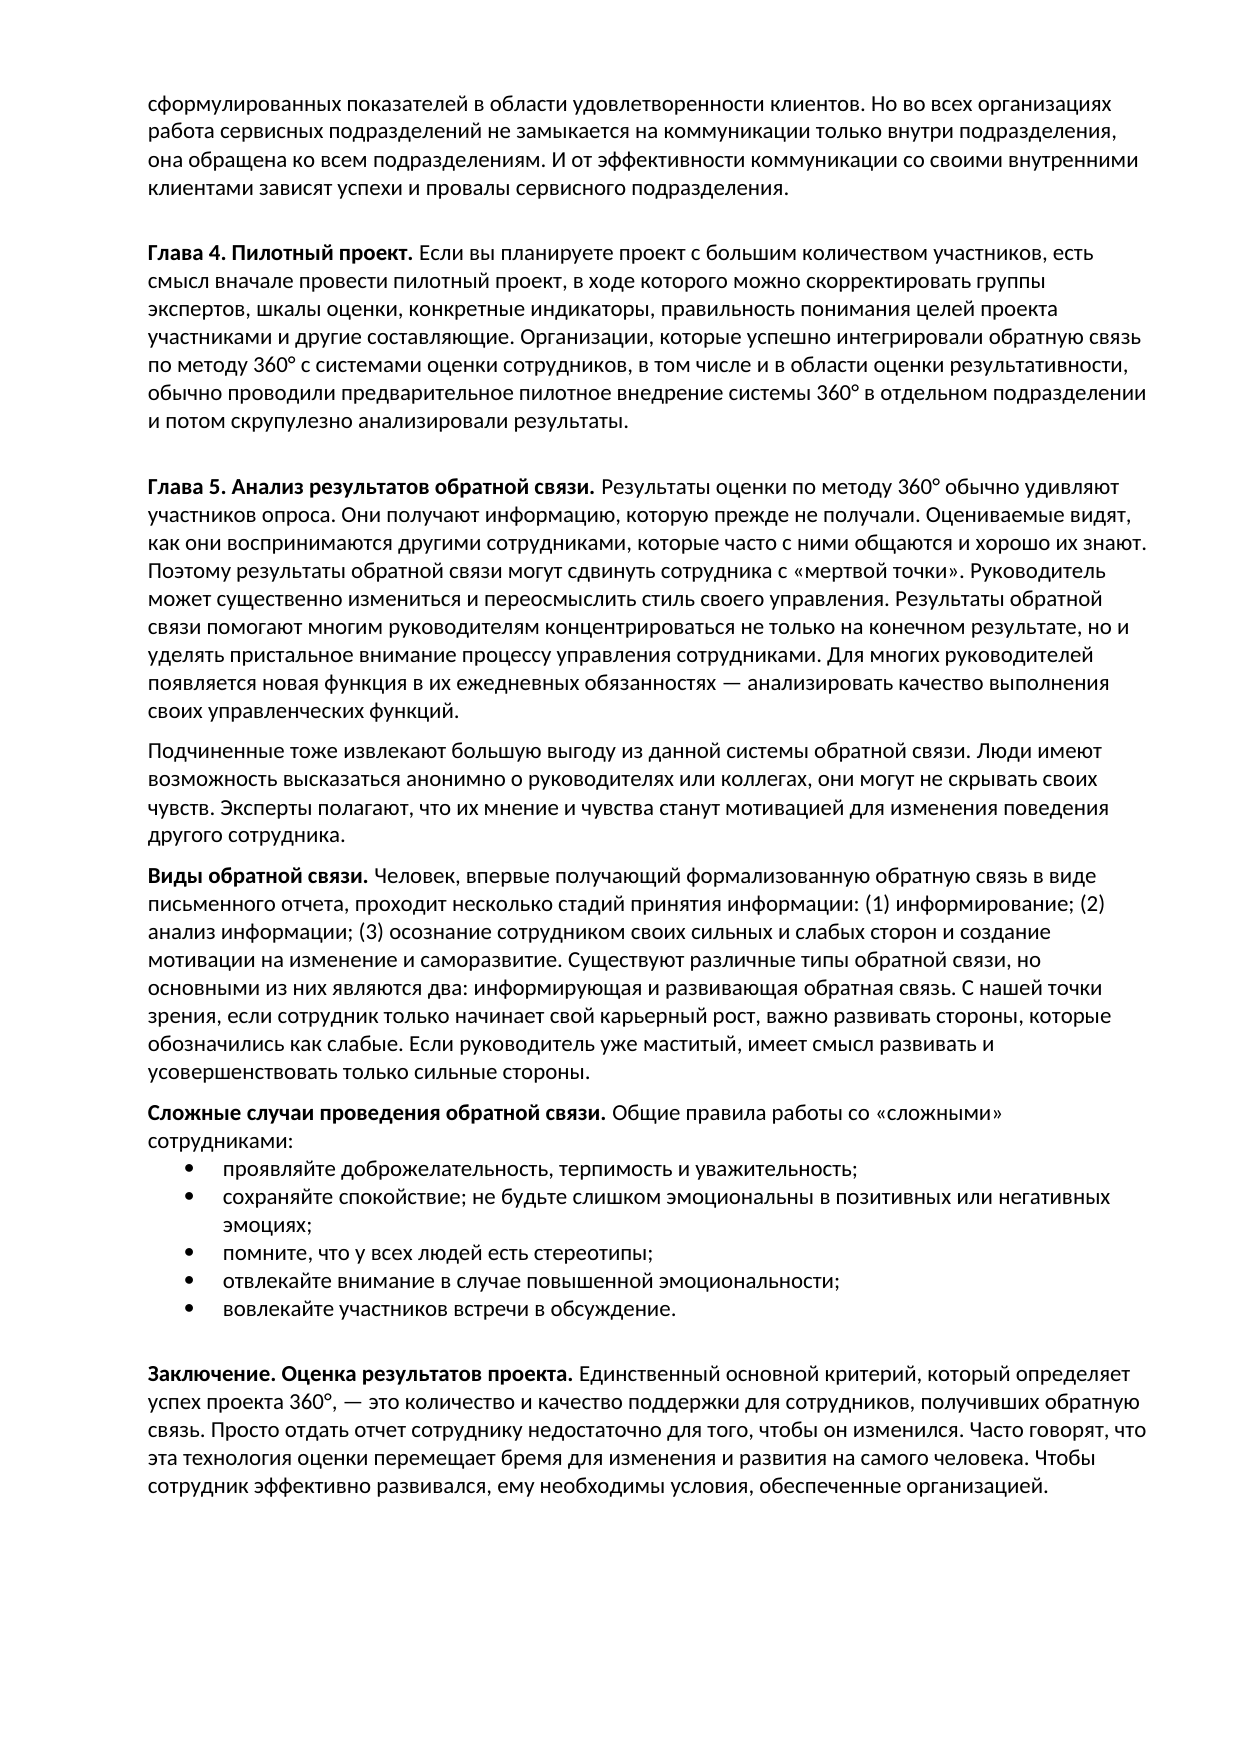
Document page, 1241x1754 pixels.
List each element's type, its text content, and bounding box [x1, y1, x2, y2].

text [148, 89, 1152, 201]
text Сложные случаи проведения обратной связи. Общие правила работы со «сложными» сотрудниками: [148, 1098, 1152, 1154]
list вовлекайте участников встречи в обсуждение. [185, 1294, 1152, 1322]
text Виды обратной связи. Человек, впервые получающий формализованную обратную связь в виде письменного отчета, проходит несколько стадий принятия информации: (1) информирование; (2) анализ информации; (3) осознание сотрудником своих сильных и слабых сторон и создание мотивации на изменение и саморазвитие. Существуют различные типы обратной связи, но основными из них являются два: информирующая и развивающая обратная связь. С нашей точки зрения, если сотрудник только начинает свой карьерный рост, важно развивать стороны, которые обозначились как слабые. Если руководитель уже маститый, имеет смысл развивать и усовершенствовать только сильные стороны. [148, 861, 1152, 1085]
text Подчиненные тоже извлекают большую выгоду из данной системы обратной связи. Люди имеют возможность высказаться анонимно о руководителях или коллегах, они могут не скрывать своих чувств. Эксперты полагают, что их мнение и чувства станут мотивацией для изменения поведения другого сотрудника. [148, 737, 1152, 849]
text Глава 4. Пилотный проект. Если вы планируете проект с большим количеством участников, есть смысл вначале провести пилотный проект, в ходе которого можно скорректировать группы экспертов, шкалы оценки, конкретные индикаторы, правильность понимания целей проекта участниками и другие составляющие. Организации, которые успешно интегрировали обратную связь по методу 360° с системами оценки сотрудников, в том числе и в области оценки результативности, обычно проводили предварительное пилотное внедрение системы 360° в отдельном подразделении и потом скрупулезно анализировали результаты. [148, 238, 1152, 434]
list сохраняйте спокойствие; не будьте слишком эмоциональны в позитивных или негативных эмоциях; [185, 1182, 1152, 1238]
text Глава 5. Анализ результатов обратной связи. Результаты оценки по методу 360° обычно удивляют участников опроса. Они получают информацию, которую прежде не получали. Оцениваемые видят, как они воспринимаются другими сотрудниками, которые часто с ними общаются и хорошо их знают. Поэтому результаты обратной связи могут сдвинуть сотрудника с «мертвой точки». Руководитель может существенно измениться и переосмыслить стиль своего управления. Результаты обратной связи помогают многим руководителям концентрироваться не только на конечном результате, но и уделять пристальное внимание процессу управления сотрудниками. Для многих руководителей появляется новая функция в их ежедневных обязанностях — анализировать качество выполнения своих управленческих функций. [148, 472, 1152, 724]
list помните, что у всех людей есть стереотипы; [185, 1238, 1152, 1266]
list отвлекайте внимание в случае повышенной эмоциональности; [185, 1266, 1152, 1294]
list проявляйте доброжелательность, терпимость и уважительность; [185, 1154, 1152, 1182]
text Заключение. Оценка результатов проекта. Единственный основной критерий, который определяет успех проекта 360°, — это количество и качество поддержки для сотрудников, получивших обратную связь. Просто отдать отчет сотруднику недостаточно для того, чтобы он изменился. Часто говорят, что эта технология оценки перемещает бремя для изменения и развития на самого человека. Чтобы сотрудник эффективно развивался, ему необходимы условия, обеспеченные организацией. [148, 1359, 1152, 1499]
